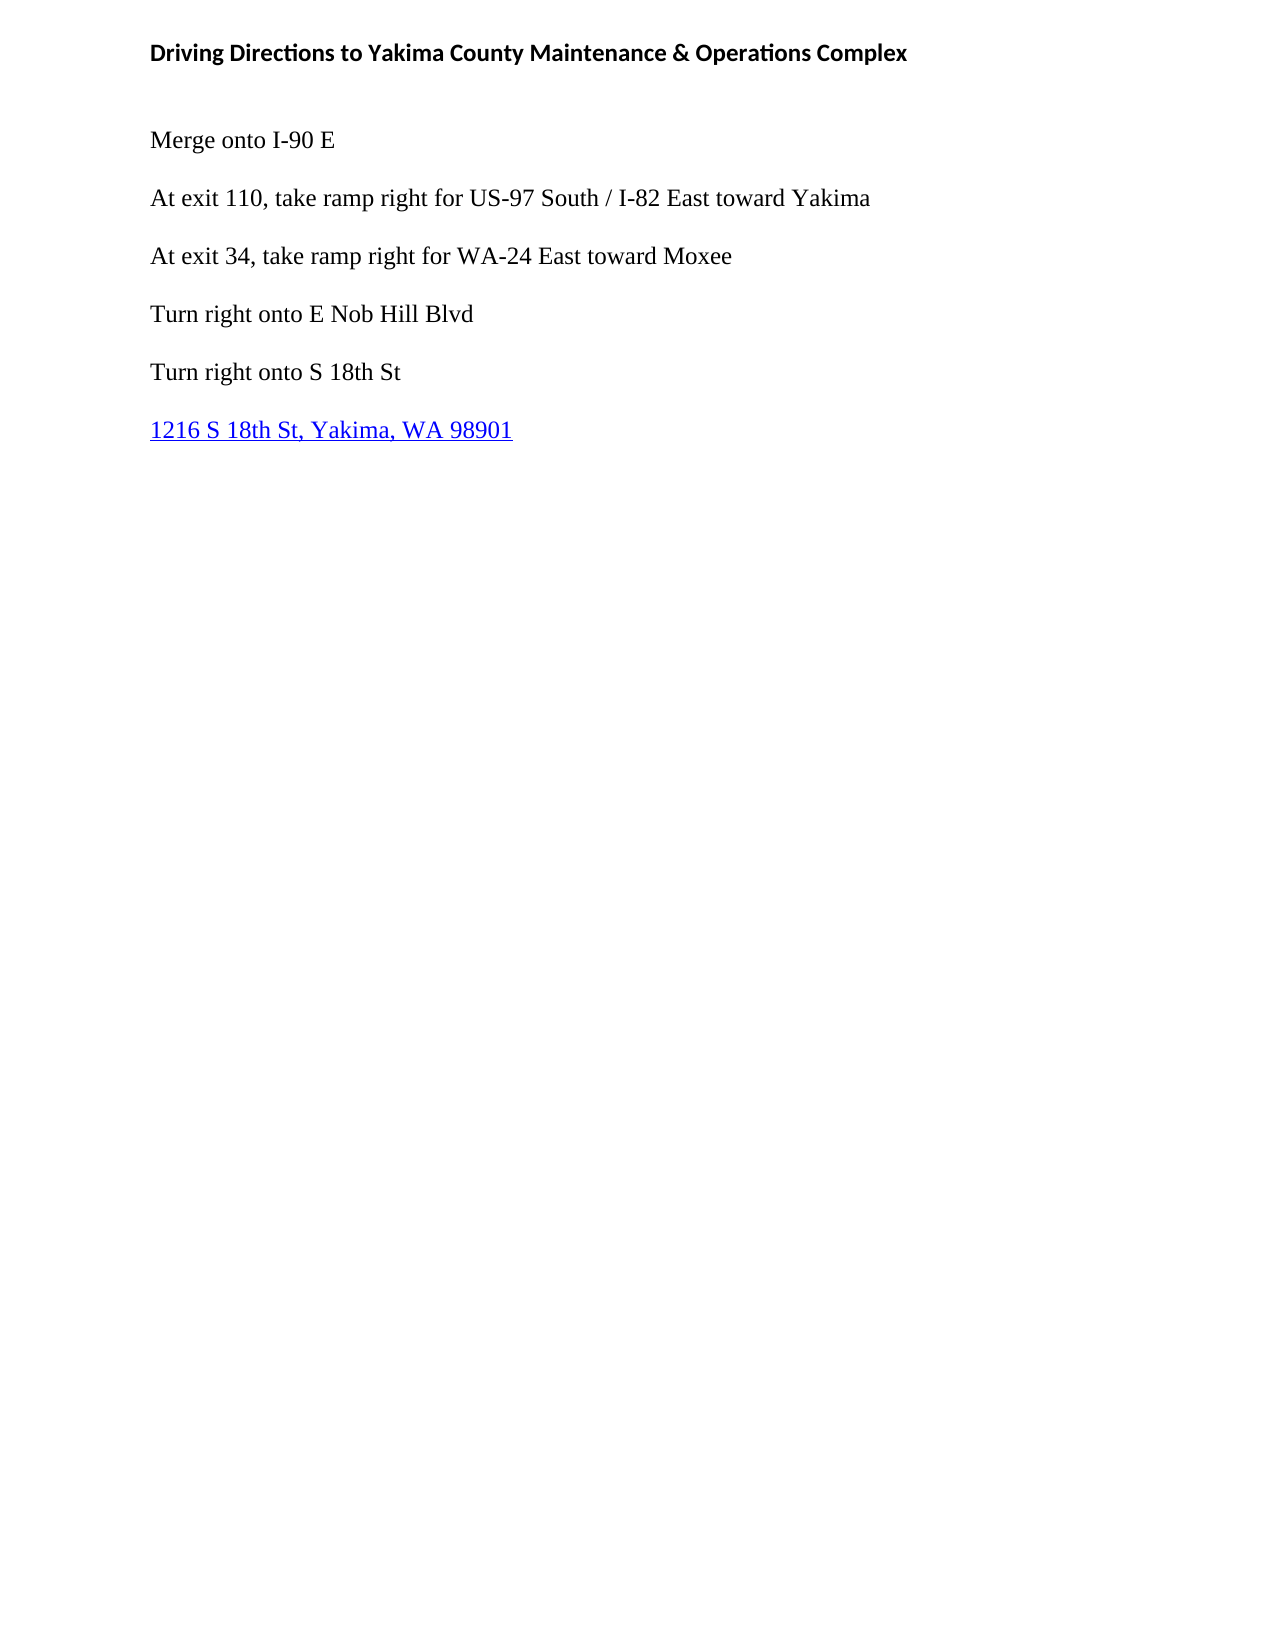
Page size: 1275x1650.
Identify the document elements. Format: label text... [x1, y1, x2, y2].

text Turn right onto S 18th St [150, 357, 1125, 386]
text Merge onto I-90 E [150, 125, 1125, 154]
text At exit 110, take ramp right for US-97 South / I-82 East toward Yakima [150, 183, 1125, 212]
text 1216 S 18th St, Yakima, WA 98901 [150, 415, 1125, 443]
text At exit 34, take ramp right for WA-24 East toward Moxee [150, 241, 1125, 270]
text Driving Directions to Yakima County Maintenance & Operations Complex [150, 37, 1125, 68]
text Turn right onto E Nob Hill Blvd [150, 299, 1125, 328]
